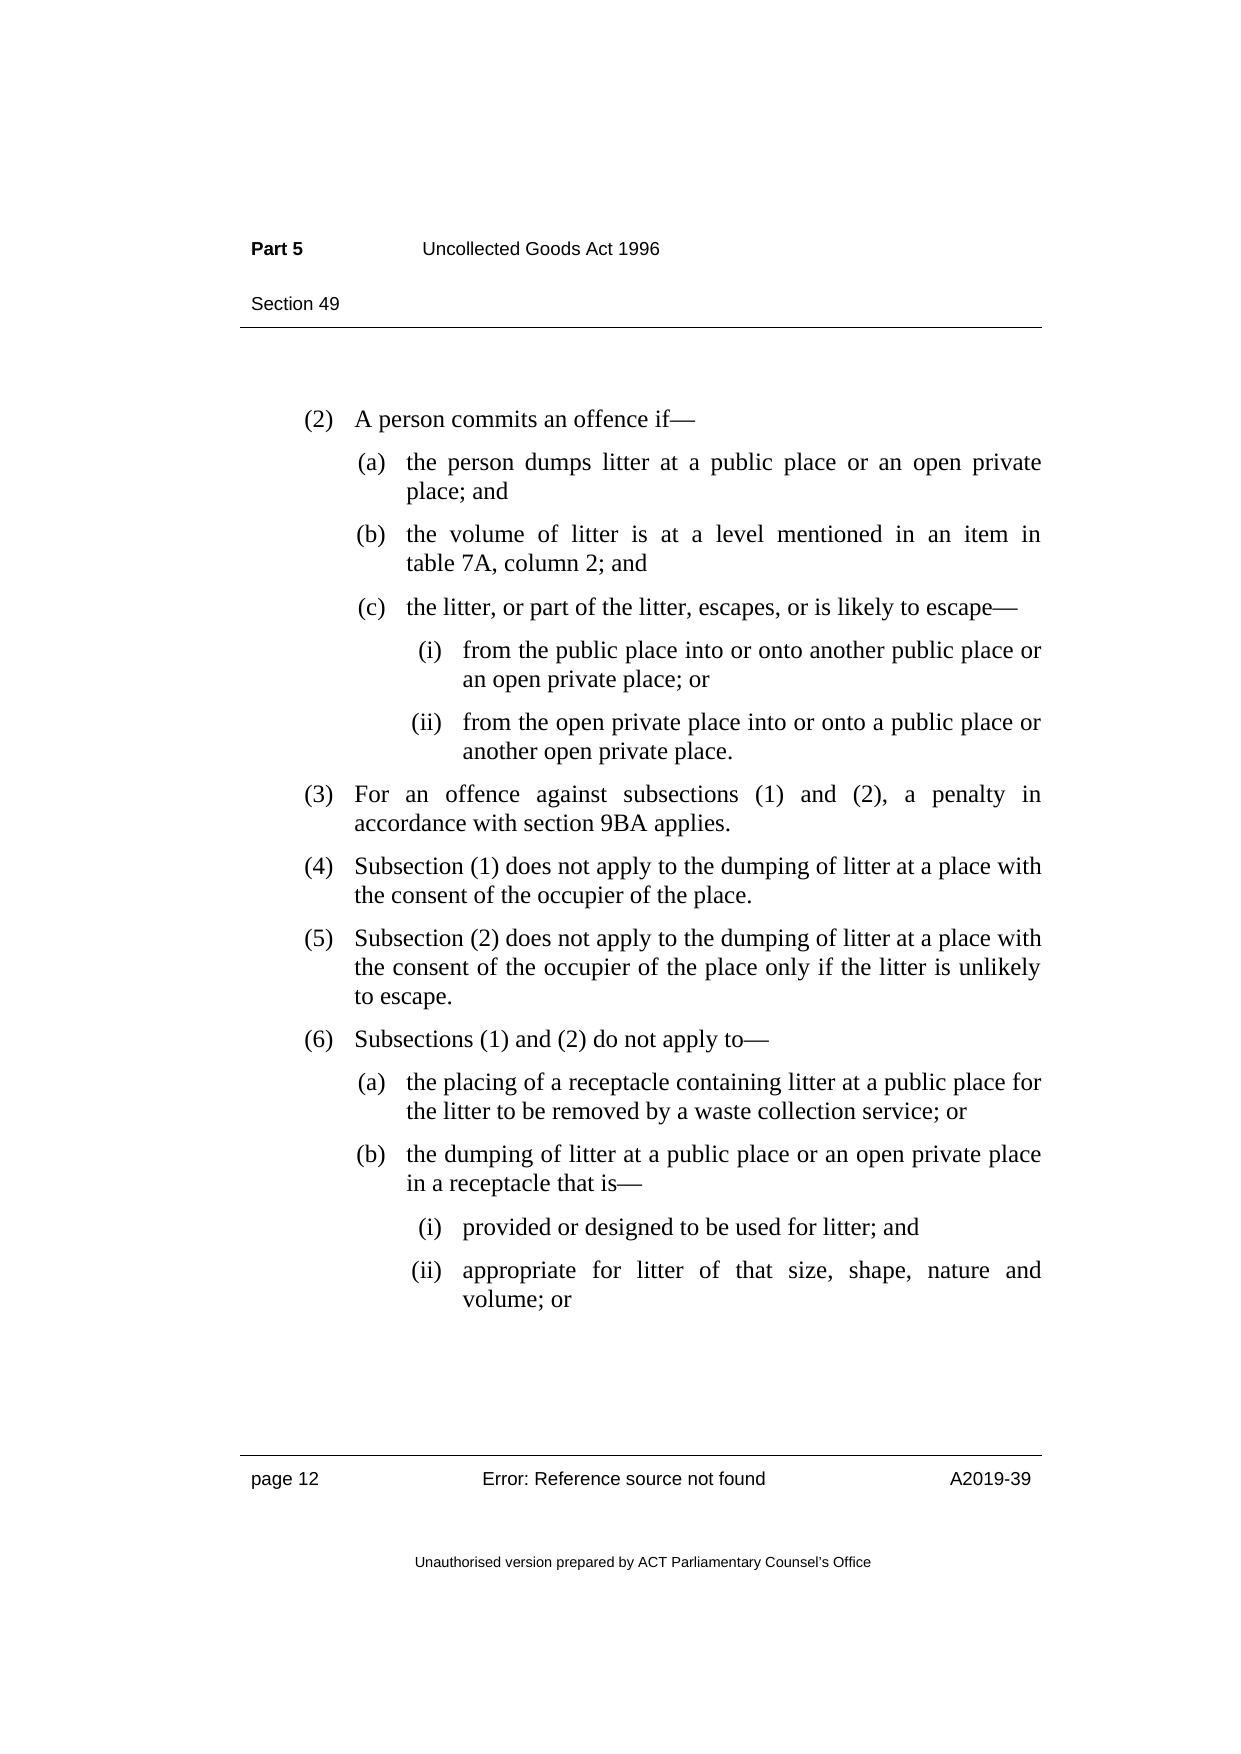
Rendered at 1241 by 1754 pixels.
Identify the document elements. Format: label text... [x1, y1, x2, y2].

text (5) Subsection (2) does not apply to the dumping of litter at a place with the consent of the occupier of the place only if the litter is unlikely to escape. [239, 923, 1042, 1009]
text (ii) appropriate for litter of that size, shape, nature and volume; or [239, 1255, 1042, 1312]
text (6) Subsections (1) and (2) do not apply to— [239, 1024, 1042, 1053]
text (4) Subsection (1) does not apply to the dumping of litter at a place with the consent of the occupier of the place. [239, 851, 1042, 909]
text (b) the dumping of litter at a public place or an open private place in a receptacle that is— [239, 1139, 1042, 1197]
text (b) the volume of litter is at a level mentioned in an item in table 7A, column 2; and [239, 519, 1042, 577]
text (2) A person commits an offence if— [239, 404, 1042, 433]
text (ii) from the open private place into or onto a public place or another open private place. [239, 707, 1042, 764]
text (a) the placing of a receptacle containing litter at a public place for the litter to be removed by a waste collection service; or [239, 1067, 1042, 1125]
text (3) For an offence against subsections (1) and (2), a penalty in accordance with section 9BA applies. [239, 779, 1042, 837]
text (i) provided or designed to be used for litter; and [239, 1212, 1042, 1240]
text (i) from the public place into or onto another public place or an open private place; or [239, 635, 1042, 692]
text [239, 447, 1042, 505]
text (c) the litter, or part of the litter, escapes, or is likely to escape— [239, 592, 1042, 620]
